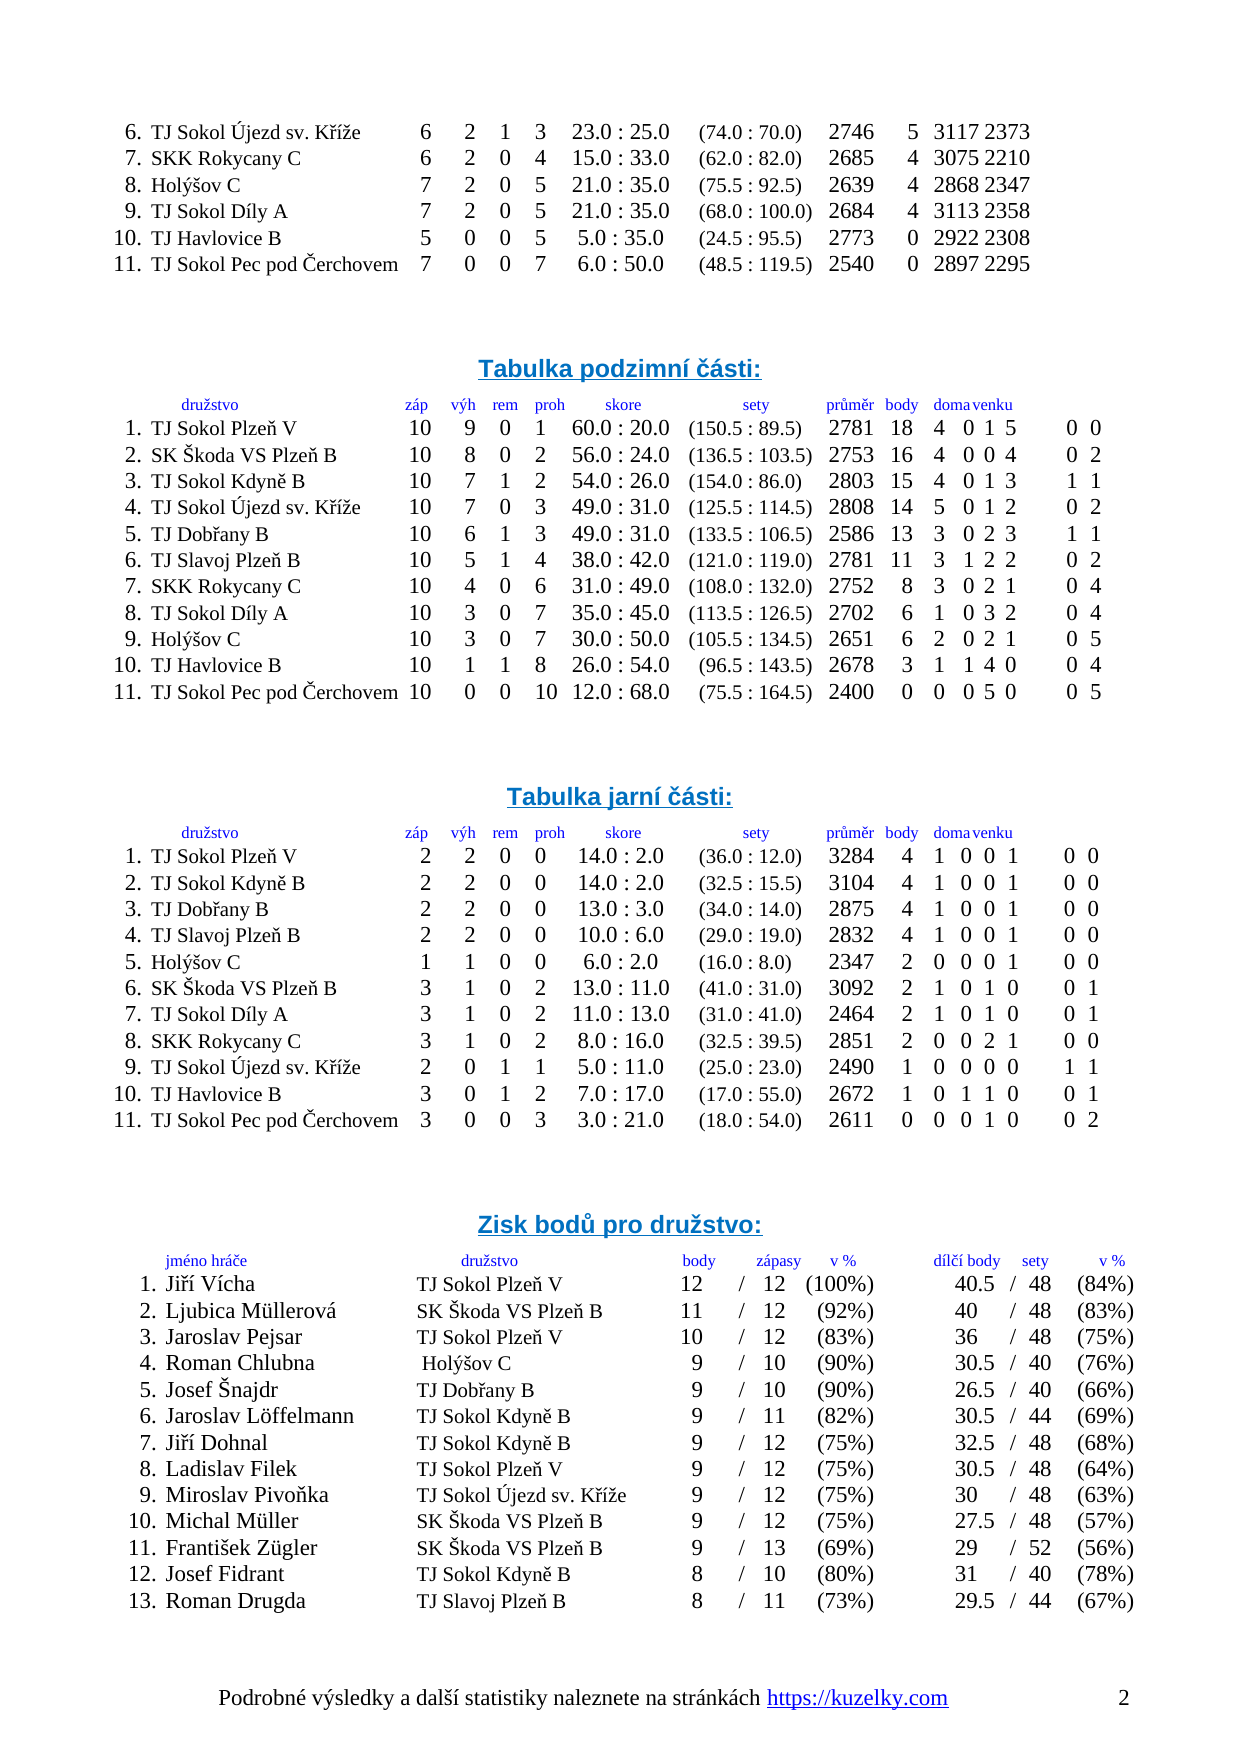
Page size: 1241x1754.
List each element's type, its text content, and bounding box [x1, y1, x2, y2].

text 8. SKK Rokycany C 3 1 0 2 8.0 : 16.0 (32.5 : 39.5) 2851 2 0 0 2 1 0 0 [106, 1027, 1134, 1053]
text 1. Jiří Vícha TJ Sokol Plzeň V 12 / 12 (100%) 40.5 / 48 (84%) [106, 1270, 1134, 1297]
text 4. TJ Sokol Újezd sv. Kříže 10 7 0 3 49.0 : 31.0 (125.5 : 114.5) 2808 14 5 0 1 2 0 2 [106, 493, 1134, 520]
text 11. TJ Sokol Pec pod Čerchovem 10 0 0 10 12.0 : 68.0 (75.5 : 164.5) 2400 0 0 0 5 0 0 5 [106, 678, 1134, 704]
text 1. TJ Sokol Plzeň V 2 2 0 0 14.0 : 2.0 (36.0 : 12.0) 3284 4 1 0 0 1 0 0 [106, 842, 1134, 869]
text 9. Holýšov C 10 3 0 7 30.0 : 50.0 (105.5 : 134.5) 2651 6 2 0 2 1 0 5 [106, 625, 1134, 652]
text 7. SKK Rokycany C 6 2 0 4 15.0 : 33.0 (62.0 : 82.0) 2685 4 3075 2210 [106, 144, 1134, 171]
text 9. Miroslav Pivoňka TJ Sokol Újezd sv. Kříže 9 / 12 (75%) 30 / 48 (63%) [106, 1481, 1134, 1508]
text jméno hráče družstvo body zápasy v % dílčí body sety v % [106, 1251, 1134, 1270]
text 7. Jiří Dohnal TJ Sokol Kdyně B 9 / 12 (75%) 32.5 / 48 (68%) [106, 1428, 1134, 1455]
text 6. Jaroslav Löffelmann TJ Sokol Kdyně B 9 / 11 (82%) 30.5 / 44 (69%) [106, 1402, 1134, 1428]
text 10. TJ Havlovice B 3 0 1 2 7.0 : 17.0 (17.0 : 55.0) 2672 1 0 1 1 0 0 1 [106, 1079, 1134, 1106]
text 2. SK Škoda VS Plzeň B 10 8 0 2 56.0 : 24.0 (136.5 : 103.5) 2753 16 4 0 0 4 0 2 [106, 441, 1134, 467]
text družstvo záp výh rem proh skore sety průměr body doma venku [106, 395, 1134, 414]
text 4. Roman Chlubna Holýšov C 9 / 10 (90%) 30.5 / 40 (76%) [106, 1349, 1134, 1376]
text 8. TJ Sokol Díly A 10 3 0 7 35.0 : 45.0 (113.5 : 126.5) 2702 6 1 0 3 2 0 4 [106, 599, 1134, 625]
text 7. SKK Rokycany C 10 4 0 6 31.0 : 49.0 (108.0 : 132.0) 2752 8 3 0 2 1 0 4 [106, 572, 1134, 599]
text 6. TJ Sokol Újezd sv. Kříže 6 2 1 3 23.0 : 25.0 (74.0 : 70.0) 2746 5 3117 2373 [106, 118, 1134, 144]
text 8. Holýšov C 7 2 0 5 21.0 : 35.0 (75.5 : 92.5) 2639 4 2868 2347 [106, 171, 1134, 197]
text Tabulka jarní části: [94, 782, 1145, 811]
text 11. TJ Sokol Pec pod Čerchovem 7 0 0 7 6.0 : 50.0 (48.5 : 119.5) 2540 0 2897 2295 [106, 250, 1134, 276]
text 8. Ladislav Filek TJ Sokol Plzeň V 9 / 12 (75%) 30.5 / 48 (64%) [106, 1455, 1134, 1481]
text 11. František Zügler SK Škoda VS Plzeň B 9 / 13 (69%) 29 / 52 (56%) [106, 1534, 1134, 1560]
text 10. TJ Havlovice B 10 1 1 8 26.0 : 54.0 (96.5 : 143.5) 2678 3 1 1 4 0 0 4 [106, 652, 1134, 678]
text Zisk bodů pro družstvo: [94, 1210, 1145, 1239]
text 3. TJ Dobřany B 2 2 0 0 13.0 : 3.0 (34.0 : 14.0) 2875 4 1 0 0 1 0 0 [106, 895, 1134, 921]
text 9. TJ Sokol Újezd sv. Kříže 2 0 1 1 5.0 : 11.0 (25.0 : 23.0) 2490 1 0 0 0 0 1 1 [106, 1053, 1134, 1079]
text 10. Michal Müller SK Škoda VS Plzeň B 9 / 12 (75%) 27.5 / 48 (57%) [106, 1508, 1134, 1534]
text 1. TJ Sokol Plzeň V 10 9 0 1 60.0 : 20.0 (150.5 : 89.5) 2781 18 4 0 1 5 0 0 [106, 414, 1134, 441]
text 3. TJ Sokol Kdyně B 10 7 1 2 54.0 : 26.0 (154.0 : 86.0) 2803 15 4 0 1 3 1 1 [106, 467, 1134, 493]
text družstvo záp výh rem proh skore sety průměr body doma venku [106, 823, 1134, 842]
text 2. TJ Sokol Kdyně B 2 2 0 0 14.0 : 2.0 (32.5 : 15.5) 3104 4 1 0 0 1 0 0 [106, 869, 1134, 895]
text 13. Roman Drugda TJ Slavoj Plzeň B 8 / 11 (73%) 29.5 / 44 (67%) [106, 1587, 1134, 1613]
text 5. Holýšov C 1 1 0 0 6.0 : 2.0 (16.0 : 8.0) 2347 2 0 0 0 1 0 0 [106, 948, 1134, 974]
text 7. TJ Sokol Díly A 3 1 0 2 11.0 : 13.0 (31.0 : 41.0) 2464 2 1 0 1 0 0 1 [106, 1001, 1134, 1027]
text 9. TJ Sokol Díly A 7 2 0 5 21.0 : 35.0 (68.0 : 100.0) 2684 4 3113 2358 [106, 197, 1134, 223]
text 10. TJ Havlovice B 5 0 0 5 5.0 : 35.0 (24.5 : 95.5) 2773 0 2922 2308 [106, 223, 1134, 250]
text 2. Ljubica Müllerová SK Škoda VS Plzeň B 11 / 12 (92%) 40 / 48 (83%) [106, 1297, 1134, 1323]
text 12. Josef Fidrant TJ Sokol Kdyně B 8 / 10 (80%) 31 / 40 (78%) [106, 1560, 1134, 1587]
text 6. SK Škoda VS Plzeň B 3 1 0 2 13.0 : 11.0 (41.0 : 31.0) 3092 2 1 0 1 0 0 1 [106, 974, 1134, 1001]
text 4. TJ Slavoj Plzeň B 2 2 0 0 10.0 : 6.0 (29.0 : 19.0) 2832 4 1 0 0 1 0 0 [106, 921, 1134, 948]
text 3. Jaroslav Pejsar TJ Sokol Plzeň V 10 / 12 (83%) 36 / 48 (75%) [106, 1323, 1134, 1349]
text Tabulka podzimní části: [94, 354, 1145, 383]
text 6. TJ Slavoj Plzeň B 10 5 1 4 38.0 : 42.0 (121.0 : 119.0) 2781 11 3 1 2 2 0 2 [106, 546, 1134, 572]
text 5. TJ Dobřany B 10 6 1 3 49.0 : 31.0 (133.5 : 106.5) 2586 13 3 0 2 3 1 1 [106, 520, 1134, 546]
text 11. TJ Sokol Pec pod Čerchovem 3 0 0 3 3.0 : 21.0 (18.0 : 54.0) 2611 0 0 0 1 0 0 2 [106, 1106, 1134, 1132]
text 5. Josef Šnajdr TJ Dobřany B 9 / 10 (90%) 26.5 / 40 (66%) [106, 1376, 1134, 1402]
